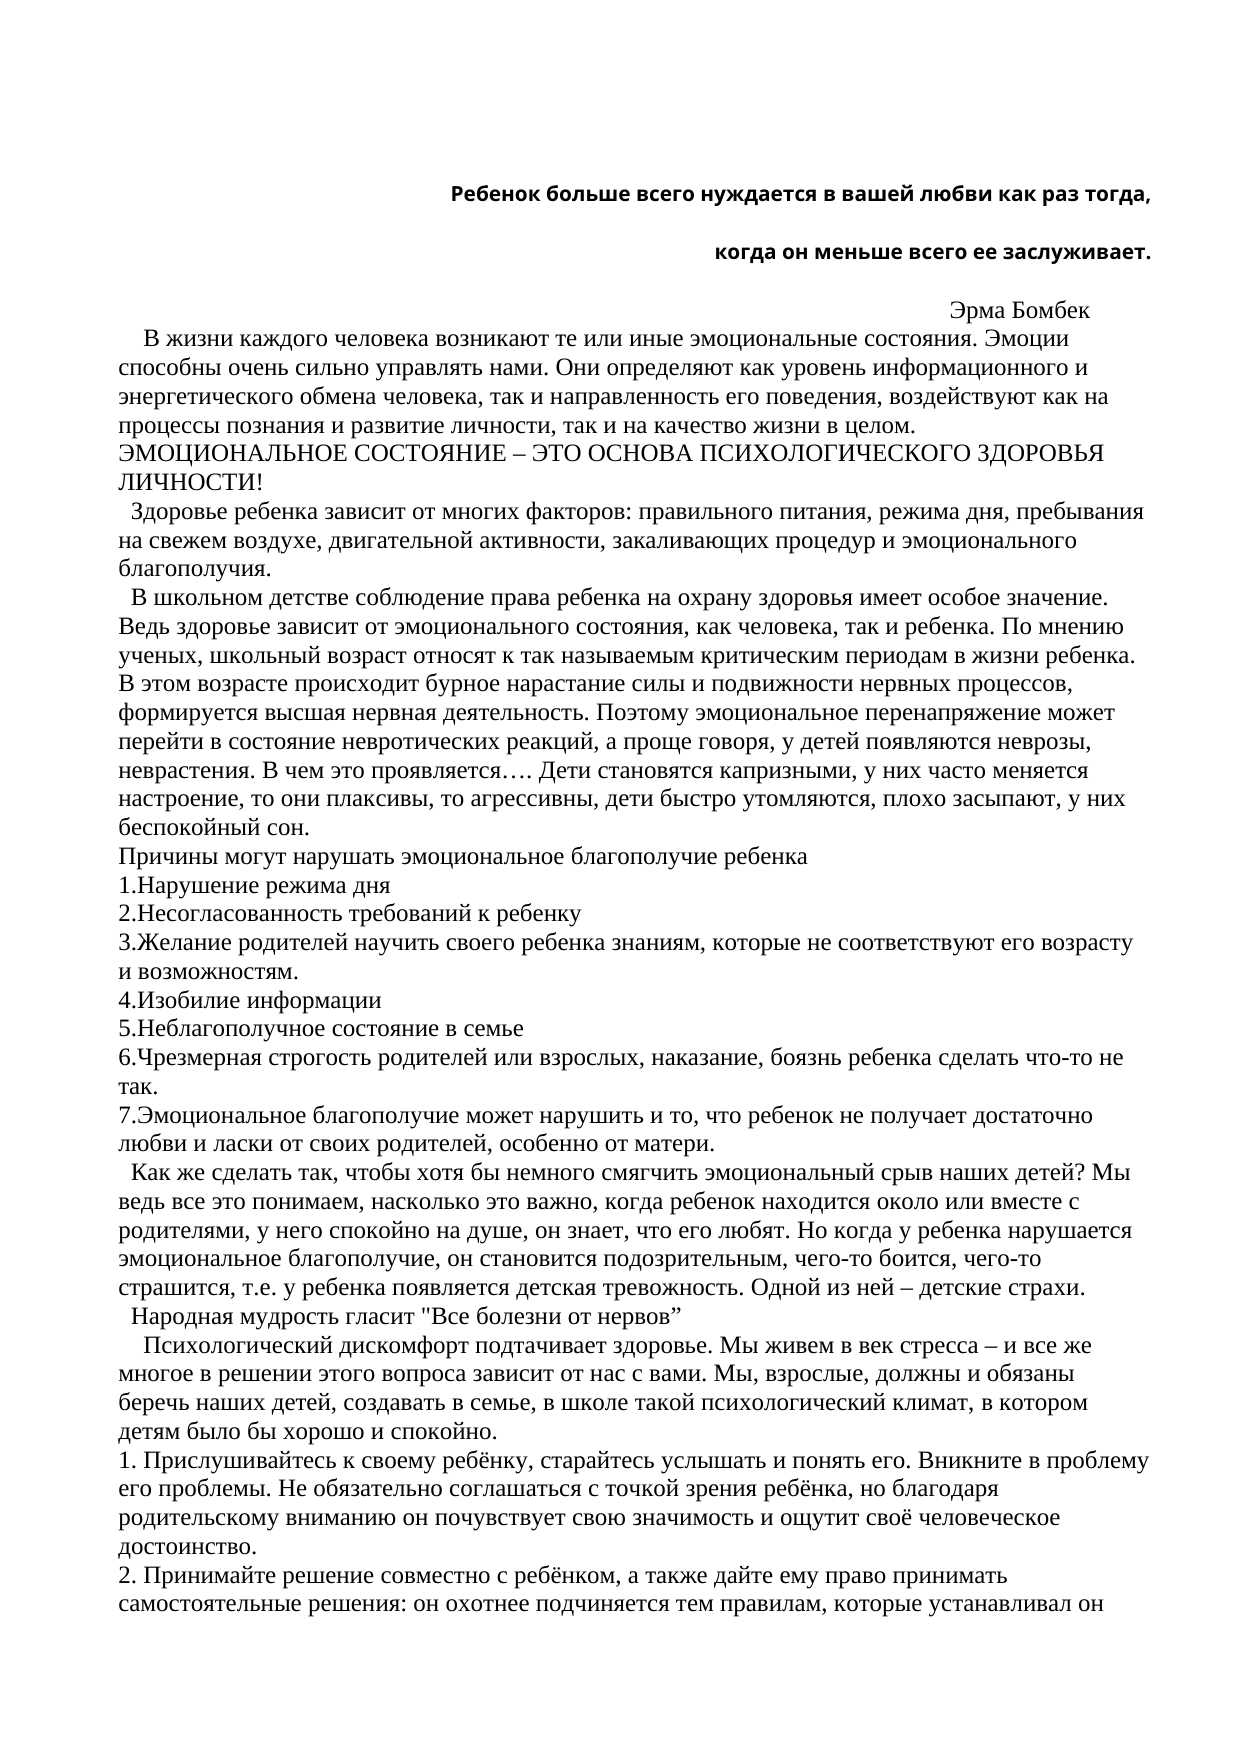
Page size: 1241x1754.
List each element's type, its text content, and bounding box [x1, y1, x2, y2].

text 3.Желание родителей научить своего ребенка знаниям, которые не соответствуют его возрасту и возможностям. [118, 927, 1152, 985]
text 7.Эмоциональное благополучие может нарушить и то, что ребенок не получает достаточно любви и ласки от своих родителей, особенно от матери. [118, 1100, 1152, 1157]
text Причины могут нарушать эмоциональное благополучие ребенка [118, 841, 1152, 870]
text 4.Изобилие информации [118, 985, 1152, 1013]
text 2.Несогласованность требований к ребенку [118, 898, 1152, 927]
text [118, 1560, 1152, 1617]
text В жизни каждого человека возникают те или иные эмоциональные состояния. Эмоции способны очень сильно управлять нами. Они определяют как уровень информационного и энергетического обмена человека, так и направленность его поведения, воздействуют как на процессы познания и развитие личности, так и на качество жизни в целом. [118, 323, 1152, 438]
text Эрма Бомбек [118, 295, 1152, 323]
text ЭМОЦИОНАЛЬНОЕ СОСТОЯНИЕ – ЭТО ОСНОВА ПСИХОЛОГИЧЕСКОГО ЗДОРОВЬЯ ЛИЧНОСТИ! [118, 438, 1152, 496]
text Как же сделать так, чтобы хотя бы немного смягчить эмоциональный срыв наших детей? Мы ведь все это понимаем, насколько это важно, когда ребенок находится около или вместе с родителями, у него спокойно на душе, он знает, что его любят. Но когда у ребенка нарушается эмоциональное благополучие, он становится подозрительным, чего-то боится, чего-то страшится, т.е. у ребенка появляется детская тревожность. Одной из ней – детские страхи. [118, 1157, 1152, 1301]
text 1.Нарушение режима дня [118, 870, 1152, 898]
text Народная мудрость гласит "Все болезни от нервов” [118, 1301, 1152, 1330]
text 5.Неблагополучное состояние в семье [118, 1013, 1152, 1042]
text Психологический дискомфорт подтачивает здоровье. Мы живем в век стресса – и все же многое в решении этого вопроса зависит от нас с вами. Мы, взрослые, должны и обязаны беречь наших детей, создавать в семье, в школе такой психологический климат, в котором детям было бы хорошо и спокойно. [118, 1330, 1152, 1445]
text Ребенок больше всего нуждается в вашей любви как раз тогда, [118, 179, 1152, 208]
text 6.Чрезмерная строгость родителей или взрослых, наказание, боязнь ребенка сделать что-то не так. [118, 1042, 1152, 1100]
text Здоровье ребенка зависит от многих факторов: правильного питания, режима дня, пребывания на свежем воздухе, двигательной активности, закаливающих процедур и эмоционального благополучия. [118, 496, 1152, 582]
text В школьном детстве соблюдение права ребенка на охрану здоровья имеет особое значение. Ведь здоровье зависит от эмоционального состояния, как человека, так и ребенка. По мнению ученых, школьный возраст относят к так называемым критическим периодам в жизни ребенка. В этом возрасте происходит бурное нарастание силы и подвижности нервных процессов, формируется высшая нервная деятельность. Поэтому эмоциональное перенапряжение может перейти в состояние невротических реакций, а проще говоря, у детей появляются неврозы, неврастения. В чем это проявляется…. Дети становятся капризными, у них часто меняется настроение, то они плаксивы, то агрессивны, дети быстро утомляются, плохо засыпают, у них беспокойный сон. [118, 582, 1152, 841]
text когда он меньше всего ее заслуживает. [118, 237, 1152, 266]
text 1. Прислушивайтесь к своему ребёнку, старайтесь услышать и понять его. Вникните в проблему его проблемы. Не обязательно соглашаться с точкой зрения ребёнка, но благодаря родительскому вниманию он почувствует свою значимость и ощутит своё человеческое достоинство. [118, 1445, 1152, 1560]
